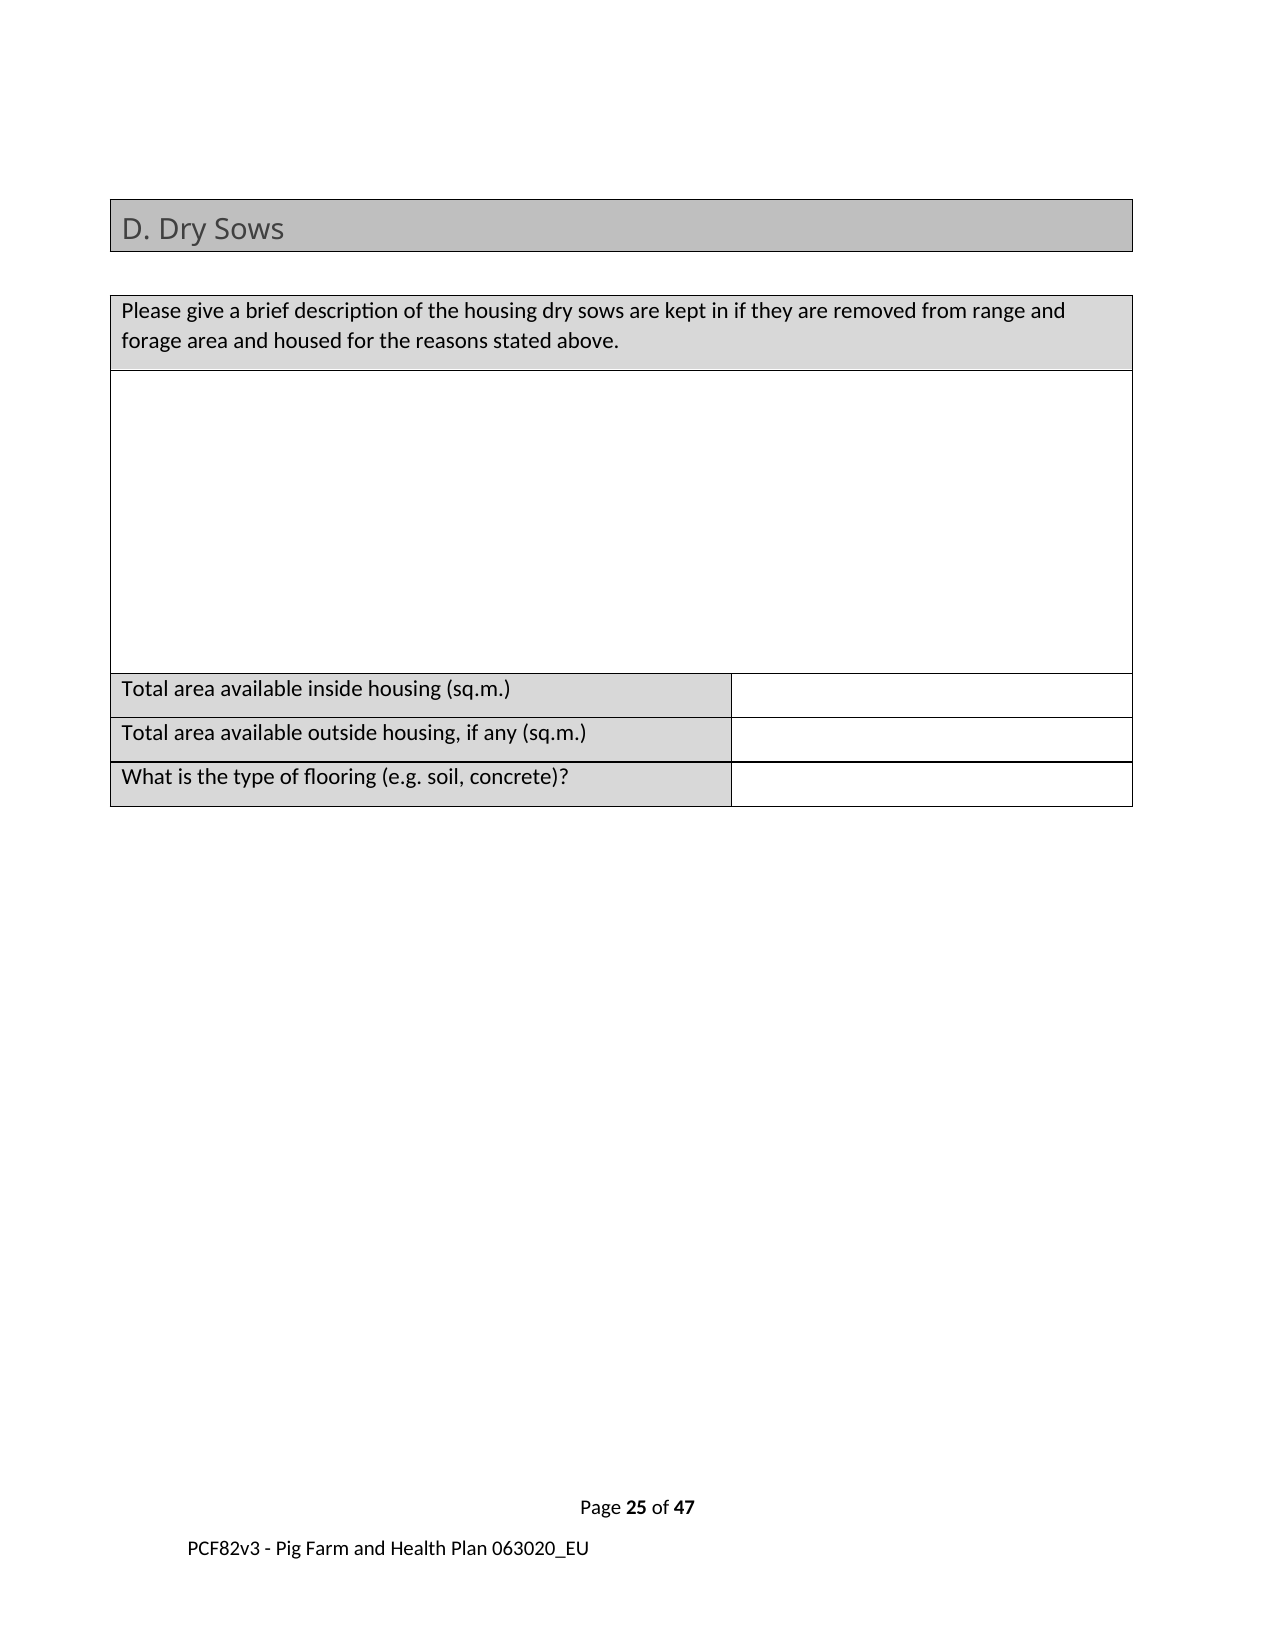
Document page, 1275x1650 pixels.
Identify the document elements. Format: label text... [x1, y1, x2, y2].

table_header D. Dry Sows [111, 200, 1132, 251]
table_header Please give a brief description of the housing dry sows are kept in if they are removed from range and forage area and housed for the reasons stated above. [111, 296, 1132, 369]
table_cell [732, 718, 1132, 761]
table_cell [111, 371, 1132, 673]
table_cell [732, 674, 1132, 717]
table_cell What is the type of flooring (e.g. soil, concrete)? [111, 763, 731, 806]
table_cell [732, 763, 1132, 806]
table_cell Total area available outside housing, if any (sq.m.) [111, 718, 731, 761]
table_cell Total area available inside housing (sq.m.) [111, 674, 731, 717]
